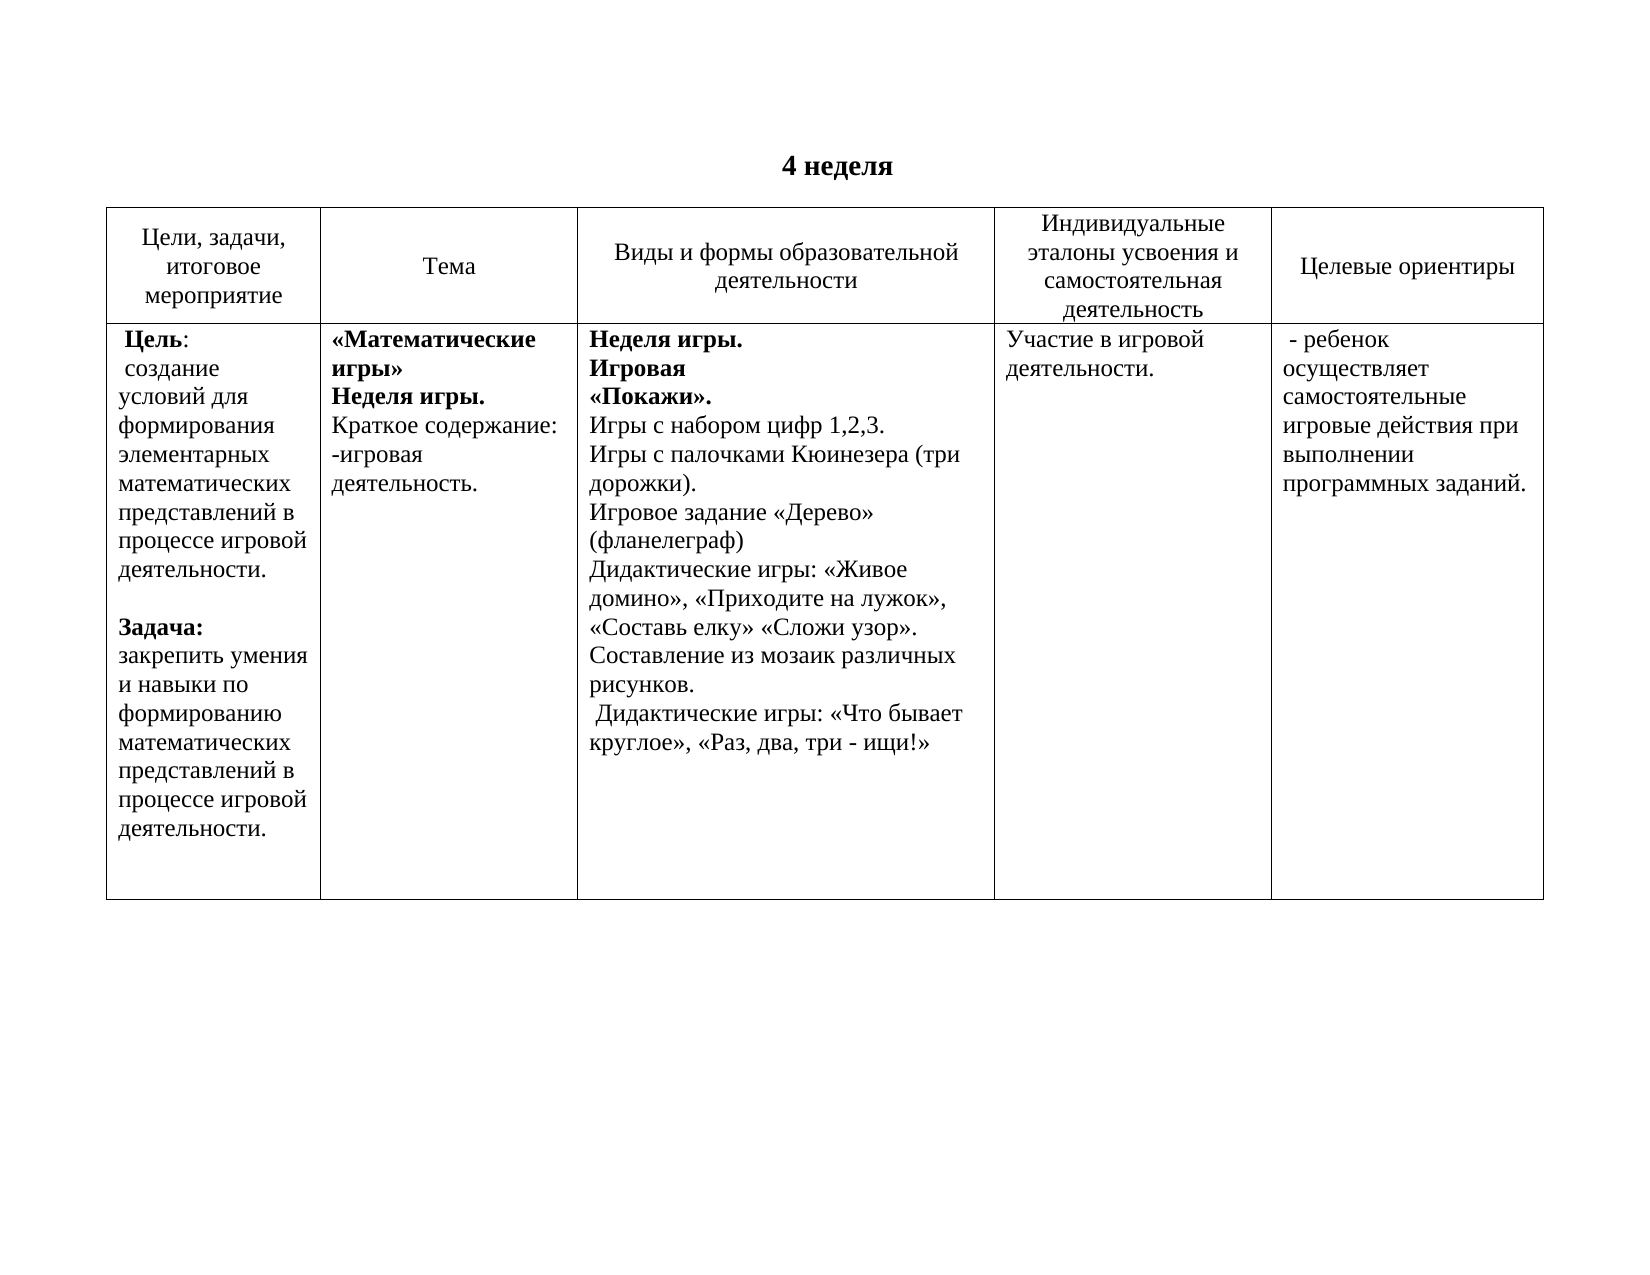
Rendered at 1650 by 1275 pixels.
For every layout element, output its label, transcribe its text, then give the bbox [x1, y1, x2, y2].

table_cell Неделя игры. Игровая «Покажи». Игры с набором цифр 1,2,3. Игры с палочками Кюинезера (три дорожки). Игровое задание «Дерево» (фланелеграф) Дидактические игры: «Живое домино», «Приходите на лужок», «Составь елку» «Сложи узор». Составление из мозаик различных рисунков. Дидактические игры: «Что бывает круглое», «Раз, два, три - ищи!» [578, 324, 994, 899]
table_header Индивидуальные эталоны усвоения и самостоятельная деятельность [995, 208, 1271, 323]
table_header Цели, задачи, итоговое мероприятие [107, 208, 320, 323]
table_cell «Математические игры» Неделя игры. Краткое содержание: -игровая деятельность. [321, 324, 577, 899]
table_header Тема [321, 208, 577, 323]
text 4 неделя [708, 148, 1532, 181]
table_header Целевые ориентиры [1272, 208, 1543, 323]
table_cell - ребенок осуществляет самостоятельные игровые действия при выполнении программных заданий. [1272, 324, 1543, 899]
table_cell Участие в игровой деятельности. [995, 324, 1271, 899]
table_header Виды и формы образовательной деятельности [578, 208, 994, 323]
table_cell Цель: создание условий для формирования элементарных математических представлений в процессе игровой деятельности. Задача: закрепить умения и навыки по формированию математических представлений в процессе игровой деятельности. [107, 324, 320, 899]
